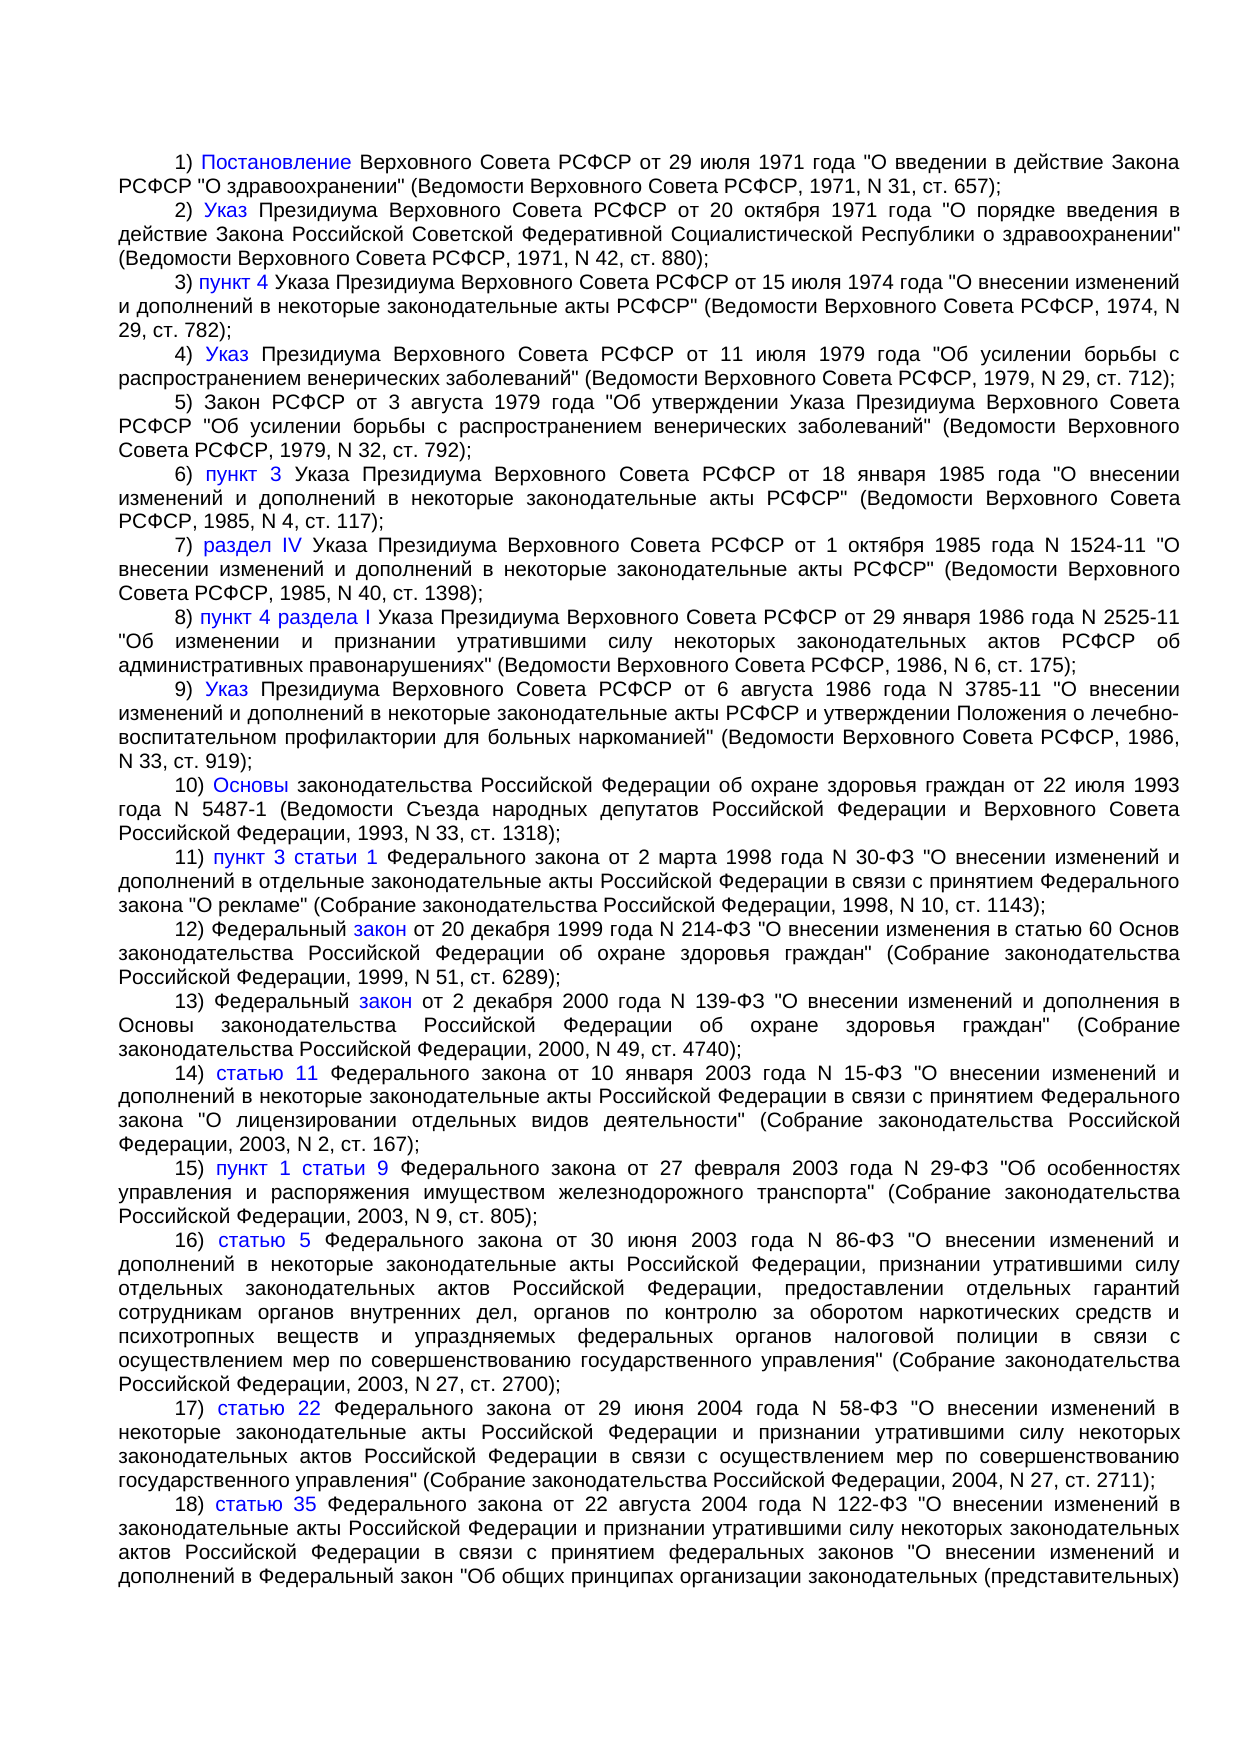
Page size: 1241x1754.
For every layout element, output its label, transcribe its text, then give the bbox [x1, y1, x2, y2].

text 11) пункт 3 статьи 1 Федерального закона от 2 марта 1998 года N 30-ФЗ "О внесении изменений и дополнений в отдельные законодательные акты Российской Федерации в связи с принятием Федерального закона "О рекламе" (Собрание законодательства Российской Федерации, 1998, N 10, ст. 1143); [118, 845, 1181, 917]
text 12) Федеральный закон от 20 декабря 1999 года N 214-ФЗ "О внесении изменения в статью 60 Основ законодательства Российской Федерации об охране здоровья граждан" (Собрание законодательства Российской Федерации, 1999, N 51, ст. 6289); [118, 917, 1181, 988]
text 9) Указ Президиума Верховного Совета РСФСР от 6 августа 1986 года N 3785-11 "О внесении изменений и дополнений в некоторые законодательные акты РСФСР и утверждении Положения о лечебно-воспитательном профилактории для больных наркоманией" (Ведомости Верховного Совета РСФСР, 1986, N 33, ст. 919); [118, 677, 1181, 773]
text 4) Указ Президиума Верховного Совета РСФСР от 11 июля 1979 года "Об усилении борьбы с распространением венерических заболеваний" (Ведомости Верховного Совета РСФСР, 1979, N 29, ст. 712); [118, 342, 1181, 389]
text 15) пункт 1 статьи 9 Федерального закона от 27 февраля 2003 года N 29-ФЗ "Об особенностях управления и распоряжения имуществом железнодорожного транспорта" (Собрание законодательства Российской Федерации, 2003, N 9, ст. 805); [118, 1156, 1181, 1228]
text 2) Указ Президиума Верховного Совета РСФСР от 20 октября 1971 года "О порядке введения в действие Закона Российской Советской Федеративной Социалистической Республики о здравоохранении" (Ведомости Верховного Совета РСФСР, 1971, N 42, ст. 880); [118, 198, 1181, 270]
text 6) пункт 3 Указа Президиума Верховного Совета РСФСР от 18 января 1985 года "О внесении изменений и дополнений в некоторые законодательные акты РСФСР" (Ведомости Верховного Совета РСФСР, 1985, N 4, ст. 117); [118, 461, 1181, 533]
text 7) раздел IV Указа Президиума Верховного Совета РСФСР от 1 октября 1985 года N 1524-11 "О внесении изменений и дополнений в некоторые законодательные акты РСФСР" (Ведомости Верховного Совета РСФСР, 1985, N 40, ст. 1398); [118, 533, 1181, 605]
text 5) Закон РСФСР от 3 августа 1979 года "Об утверждении Указа Президиума Верховного Совета РСФСР "Об усилении борьбы с распространением венерических заболеваний" (Ведомости Верховного Совета РСФСР, 1979, N 32, ст. 792); [118, 389, 1181, 461]
text 17) статью 22 Федерального закона от 29 июня 2004 года N 58-ФЗ "О внесении изменений в некоторые законодательные акты Российской Федерации и признании утратившими силу некоторых законодательных актов Российской Федерации в связи с осуществлением мер по совершенствованию государственного управления" (Собрание законодательства Российской Федерации, 2004, N 27, ст. 2711); [118, 1396, 1181, 1492]
text 8) пункт 4 раздела I Указа Президиума Верховного Совета РСФСР от 29 января 1986 года N 2525-11 "Об изменении и признании утратившими силу некоторых законодательных актов РСФСР об административных правонарушениях" (Ведомости Верховного Совета РСФСР, 1986, N 6, ст. 175); [118, 605, 1181, 677]
text 13) Федеральный закон от 2 декабря 2000 года N 139-ФЗ "О внесении изменений и дополнения в Основы законодательства Российской Федерации об охране здоровья граждан" (Собрание законодательства Российской Федерации, 2000, N 49, ст. 4740); [118, 988, 1181, 1060]
text 3) пункт 4 Указа Президиума Верховного Совета РСФСР от 15 июля 1974 года "О внесении изменений и дополнений в некоторые законодательные акты РСФСР" (Ведомости Верховного Совета РСФСР, 1974, N 29, ст. 782); [118, 270, 1181, 342]
text 16) статью 5 Федерального закона от 30 июня 2003 года N 86-ФЗ "О внесении изменений и дополнений в некоторые законодательные акты Российской Федерации, признании утратившими силу отдельных законодательных актов Российской Федерации, предоставлении отдельных гарантий сотрудникам органов внутренних дел, органов по контролю за оборотом наркотических средств и психотропных веществ и упраздняемых федеральных органов налоговой полиции в связи с осуществлением мер по совершенствованию государственного управления" (Собрание законодательства Российской Федерации, 2003, N 27, ст. 2700); [118, 1228, 1181, 1396]
text 10) Основы законодательства Российской Федерации об охране здоровья граждан от 22 июля 1993 года N 5487-1 (Ведомости Съезда народных депутатов Российской Федерации и Верховного Совета Российской Федерации, 1993, N 33, ст. 1318); [118, 773, 1181, 845]
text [118, 1492, 1181, 1587]
text 1) Постановление Верховного Совета РСФСР от 29 июля 1971 года "О введении в действие Закона РСФСР "О здравоохранении" (Ведомости Верховного Совета РСФСР, 1971, N 31, ст. 657); [118, 150, 1181, 198]
text 14) статью 11 Федерального закона от 10 января 2003 года N 15-ФЗ "О внесении изменений и дополнений в некоторые законодательные акты Российской Федерации в связи с принятием Федерального закона "О лицензировании отдельных видов деятельности" (Собрание законодательства Российской Федерации, 2003, N 2, ст. 167); [118, 1060, 1181, 1156]
